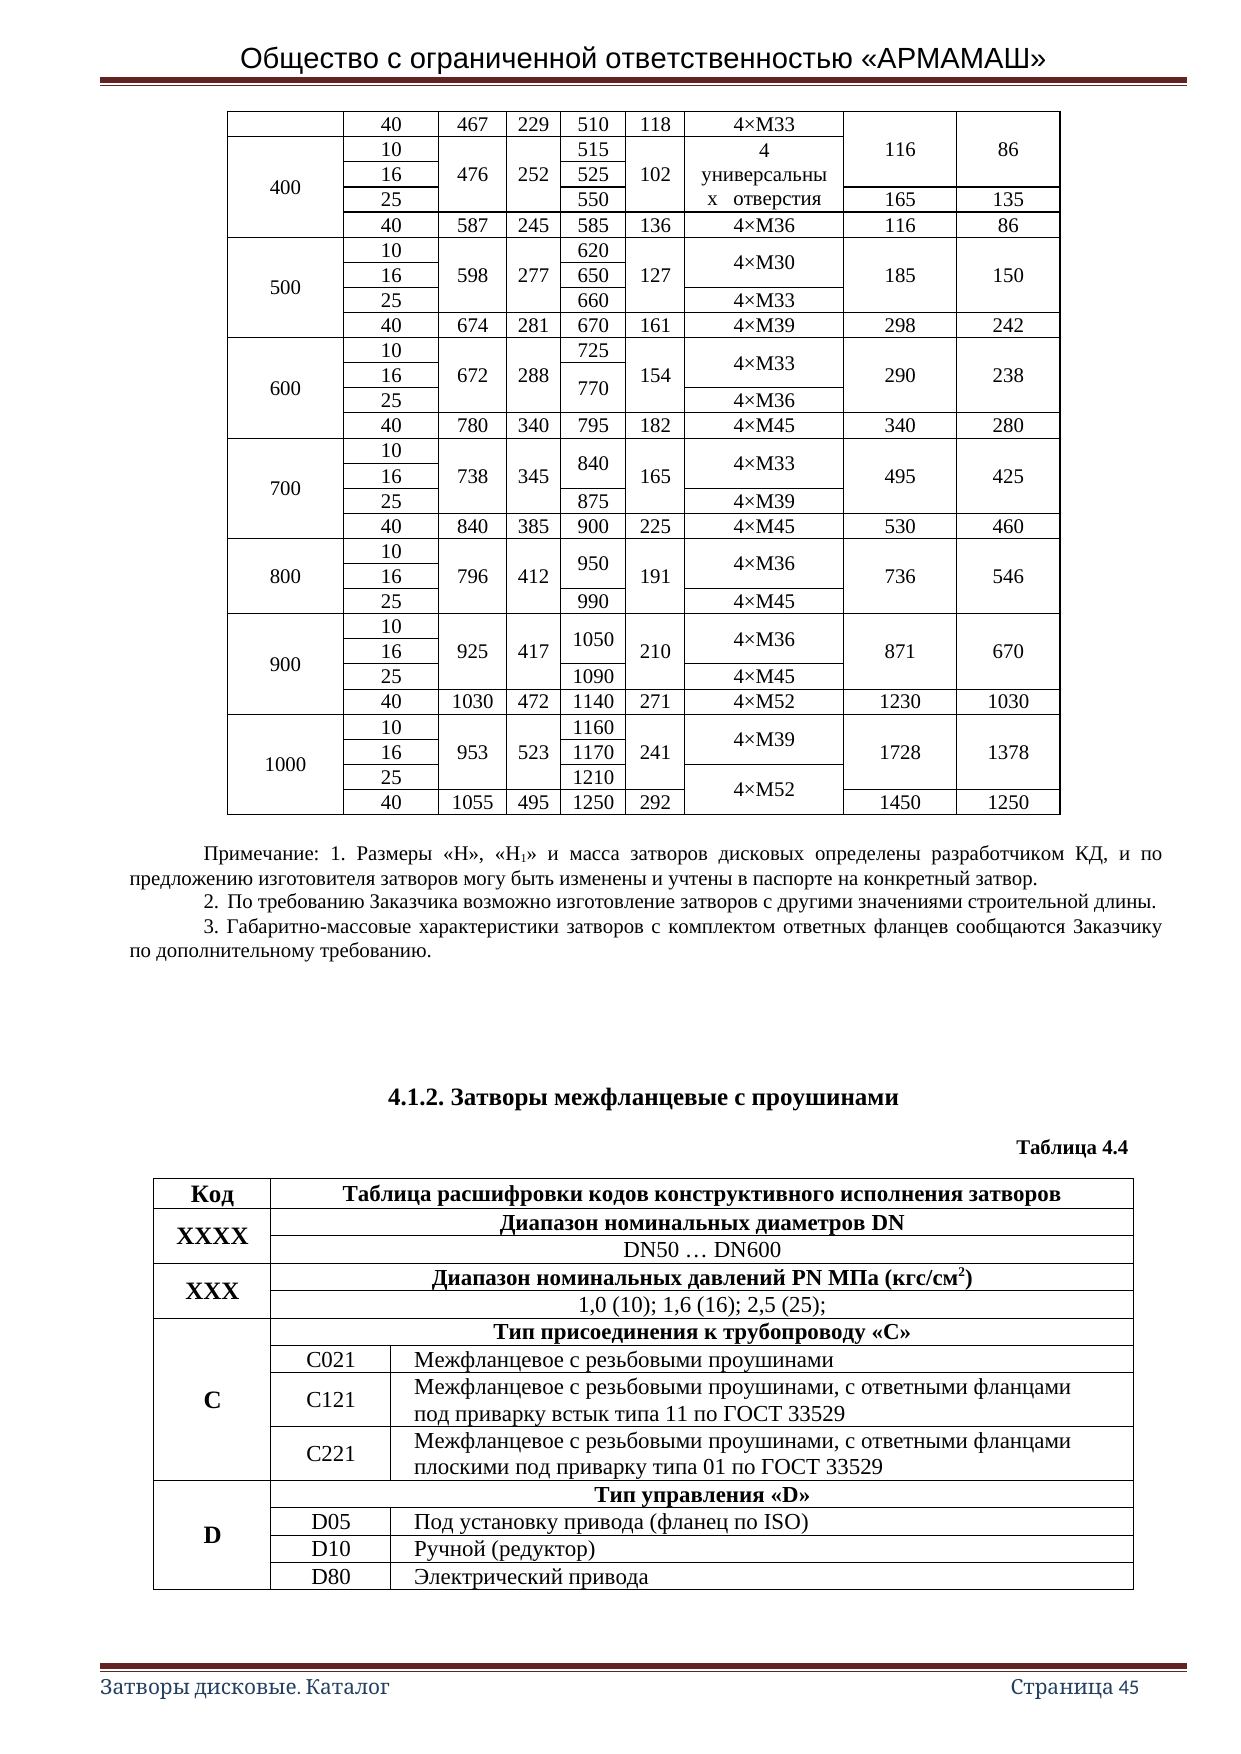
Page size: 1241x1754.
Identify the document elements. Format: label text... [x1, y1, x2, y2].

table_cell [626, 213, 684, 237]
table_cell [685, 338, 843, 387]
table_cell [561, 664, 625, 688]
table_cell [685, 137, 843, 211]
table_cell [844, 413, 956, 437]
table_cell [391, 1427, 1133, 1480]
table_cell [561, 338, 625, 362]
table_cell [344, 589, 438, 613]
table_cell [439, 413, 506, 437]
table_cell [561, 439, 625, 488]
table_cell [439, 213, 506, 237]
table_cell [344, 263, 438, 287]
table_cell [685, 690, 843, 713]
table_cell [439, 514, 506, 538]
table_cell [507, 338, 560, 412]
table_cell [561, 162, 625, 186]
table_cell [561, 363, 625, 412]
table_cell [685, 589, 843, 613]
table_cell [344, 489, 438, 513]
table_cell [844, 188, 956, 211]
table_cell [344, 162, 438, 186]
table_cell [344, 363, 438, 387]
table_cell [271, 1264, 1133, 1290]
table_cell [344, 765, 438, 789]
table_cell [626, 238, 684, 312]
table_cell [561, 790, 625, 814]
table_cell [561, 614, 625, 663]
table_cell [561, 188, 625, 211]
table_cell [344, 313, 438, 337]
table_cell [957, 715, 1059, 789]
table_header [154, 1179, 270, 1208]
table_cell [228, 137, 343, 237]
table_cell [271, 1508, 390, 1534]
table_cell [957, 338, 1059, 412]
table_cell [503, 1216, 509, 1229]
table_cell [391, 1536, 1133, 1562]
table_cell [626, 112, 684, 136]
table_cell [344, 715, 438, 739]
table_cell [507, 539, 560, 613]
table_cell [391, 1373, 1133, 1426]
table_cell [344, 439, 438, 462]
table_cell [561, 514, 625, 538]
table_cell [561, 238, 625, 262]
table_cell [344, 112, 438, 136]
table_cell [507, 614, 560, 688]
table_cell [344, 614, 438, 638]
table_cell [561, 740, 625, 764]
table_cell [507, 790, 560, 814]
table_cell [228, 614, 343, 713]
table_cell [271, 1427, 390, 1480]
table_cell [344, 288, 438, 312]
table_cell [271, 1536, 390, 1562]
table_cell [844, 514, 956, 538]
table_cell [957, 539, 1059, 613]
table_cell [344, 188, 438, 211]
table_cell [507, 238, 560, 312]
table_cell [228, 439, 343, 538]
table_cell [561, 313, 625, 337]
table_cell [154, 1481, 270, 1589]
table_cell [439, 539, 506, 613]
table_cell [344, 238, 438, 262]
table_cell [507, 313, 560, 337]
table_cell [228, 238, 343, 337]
text Таблица 4.4 [100, 1135, 1128, 1159]
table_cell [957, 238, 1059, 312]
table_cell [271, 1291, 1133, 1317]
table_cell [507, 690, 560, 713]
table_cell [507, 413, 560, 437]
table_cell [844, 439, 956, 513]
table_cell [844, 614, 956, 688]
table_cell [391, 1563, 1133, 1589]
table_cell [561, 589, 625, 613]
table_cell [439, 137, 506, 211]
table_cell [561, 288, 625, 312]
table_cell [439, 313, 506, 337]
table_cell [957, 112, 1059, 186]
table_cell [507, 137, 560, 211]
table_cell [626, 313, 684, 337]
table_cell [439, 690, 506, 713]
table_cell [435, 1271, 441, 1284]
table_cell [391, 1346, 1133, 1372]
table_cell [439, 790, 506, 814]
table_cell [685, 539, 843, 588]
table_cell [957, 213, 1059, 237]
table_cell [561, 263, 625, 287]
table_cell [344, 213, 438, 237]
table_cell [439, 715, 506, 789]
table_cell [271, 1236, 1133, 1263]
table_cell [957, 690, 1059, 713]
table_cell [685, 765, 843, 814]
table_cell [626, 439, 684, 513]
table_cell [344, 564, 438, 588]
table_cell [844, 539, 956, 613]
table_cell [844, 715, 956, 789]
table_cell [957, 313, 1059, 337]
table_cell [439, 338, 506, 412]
text 3. Габаритно-массовые характеристики затворов с комплектом ответных фланцев сообщаются Заказчику по дополнительному требованию. [129, 913, 1163, 962]
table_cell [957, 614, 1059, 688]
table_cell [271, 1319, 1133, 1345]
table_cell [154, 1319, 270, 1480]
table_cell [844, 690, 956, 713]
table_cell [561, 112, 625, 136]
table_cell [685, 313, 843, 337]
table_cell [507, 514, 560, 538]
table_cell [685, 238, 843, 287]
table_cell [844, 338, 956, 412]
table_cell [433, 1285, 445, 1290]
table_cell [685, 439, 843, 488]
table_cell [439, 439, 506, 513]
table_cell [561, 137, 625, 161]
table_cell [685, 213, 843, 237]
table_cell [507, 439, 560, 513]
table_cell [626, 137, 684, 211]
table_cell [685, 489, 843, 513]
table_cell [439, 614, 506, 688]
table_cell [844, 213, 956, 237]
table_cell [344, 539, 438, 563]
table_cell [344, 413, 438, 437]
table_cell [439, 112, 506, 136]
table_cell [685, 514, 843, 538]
text Примечание: 1. Размеры «Н», «Н1» и масса затворов дисковых определены разработчиком КД, и по предложению изготовителя затворов могу быть изменены и учтены в паспорте на конкретный затвор. [129, 841, 1163, 889]
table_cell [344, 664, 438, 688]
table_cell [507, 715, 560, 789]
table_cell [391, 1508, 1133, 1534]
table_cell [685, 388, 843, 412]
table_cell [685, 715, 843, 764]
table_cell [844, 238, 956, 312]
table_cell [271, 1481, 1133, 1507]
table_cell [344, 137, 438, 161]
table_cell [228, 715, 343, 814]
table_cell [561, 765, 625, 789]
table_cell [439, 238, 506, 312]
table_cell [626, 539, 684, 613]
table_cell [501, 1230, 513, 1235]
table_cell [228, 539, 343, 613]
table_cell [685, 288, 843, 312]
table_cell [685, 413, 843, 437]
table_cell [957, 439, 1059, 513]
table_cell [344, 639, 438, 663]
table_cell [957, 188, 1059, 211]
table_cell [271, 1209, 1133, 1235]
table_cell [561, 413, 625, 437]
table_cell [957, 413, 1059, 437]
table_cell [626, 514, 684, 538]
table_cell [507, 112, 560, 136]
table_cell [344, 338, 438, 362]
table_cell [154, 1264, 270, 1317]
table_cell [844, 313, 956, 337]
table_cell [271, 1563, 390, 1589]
text 2. По требованию Заказчика возможно изготовление затворов с другими значениями строительной длины. [129, 889, 1163, 913]
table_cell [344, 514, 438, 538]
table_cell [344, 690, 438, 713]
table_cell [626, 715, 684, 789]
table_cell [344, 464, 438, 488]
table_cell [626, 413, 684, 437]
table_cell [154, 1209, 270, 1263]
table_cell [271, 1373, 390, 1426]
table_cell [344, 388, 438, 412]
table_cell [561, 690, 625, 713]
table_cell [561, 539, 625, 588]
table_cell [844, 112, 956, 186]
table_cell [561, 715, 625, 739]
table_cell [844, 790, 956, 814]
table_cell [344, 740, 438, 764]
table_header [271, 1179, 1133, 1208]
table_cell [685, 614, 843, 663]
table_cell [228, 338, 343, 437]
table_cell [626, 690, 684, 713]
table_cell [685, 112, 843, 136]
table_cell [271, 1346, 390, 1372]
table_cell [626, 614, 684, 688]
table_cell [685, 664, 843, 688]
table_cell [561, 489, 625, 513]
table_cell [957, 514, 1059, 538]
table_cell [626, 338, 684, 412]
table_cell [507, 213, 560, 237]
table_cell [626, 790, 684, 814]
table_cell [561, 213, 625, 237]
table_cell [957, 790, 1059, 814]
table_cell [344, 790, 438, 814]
text 4.1.2. Затворы межфланцевые с проушинами [100, 1082, 1187, 1111]
